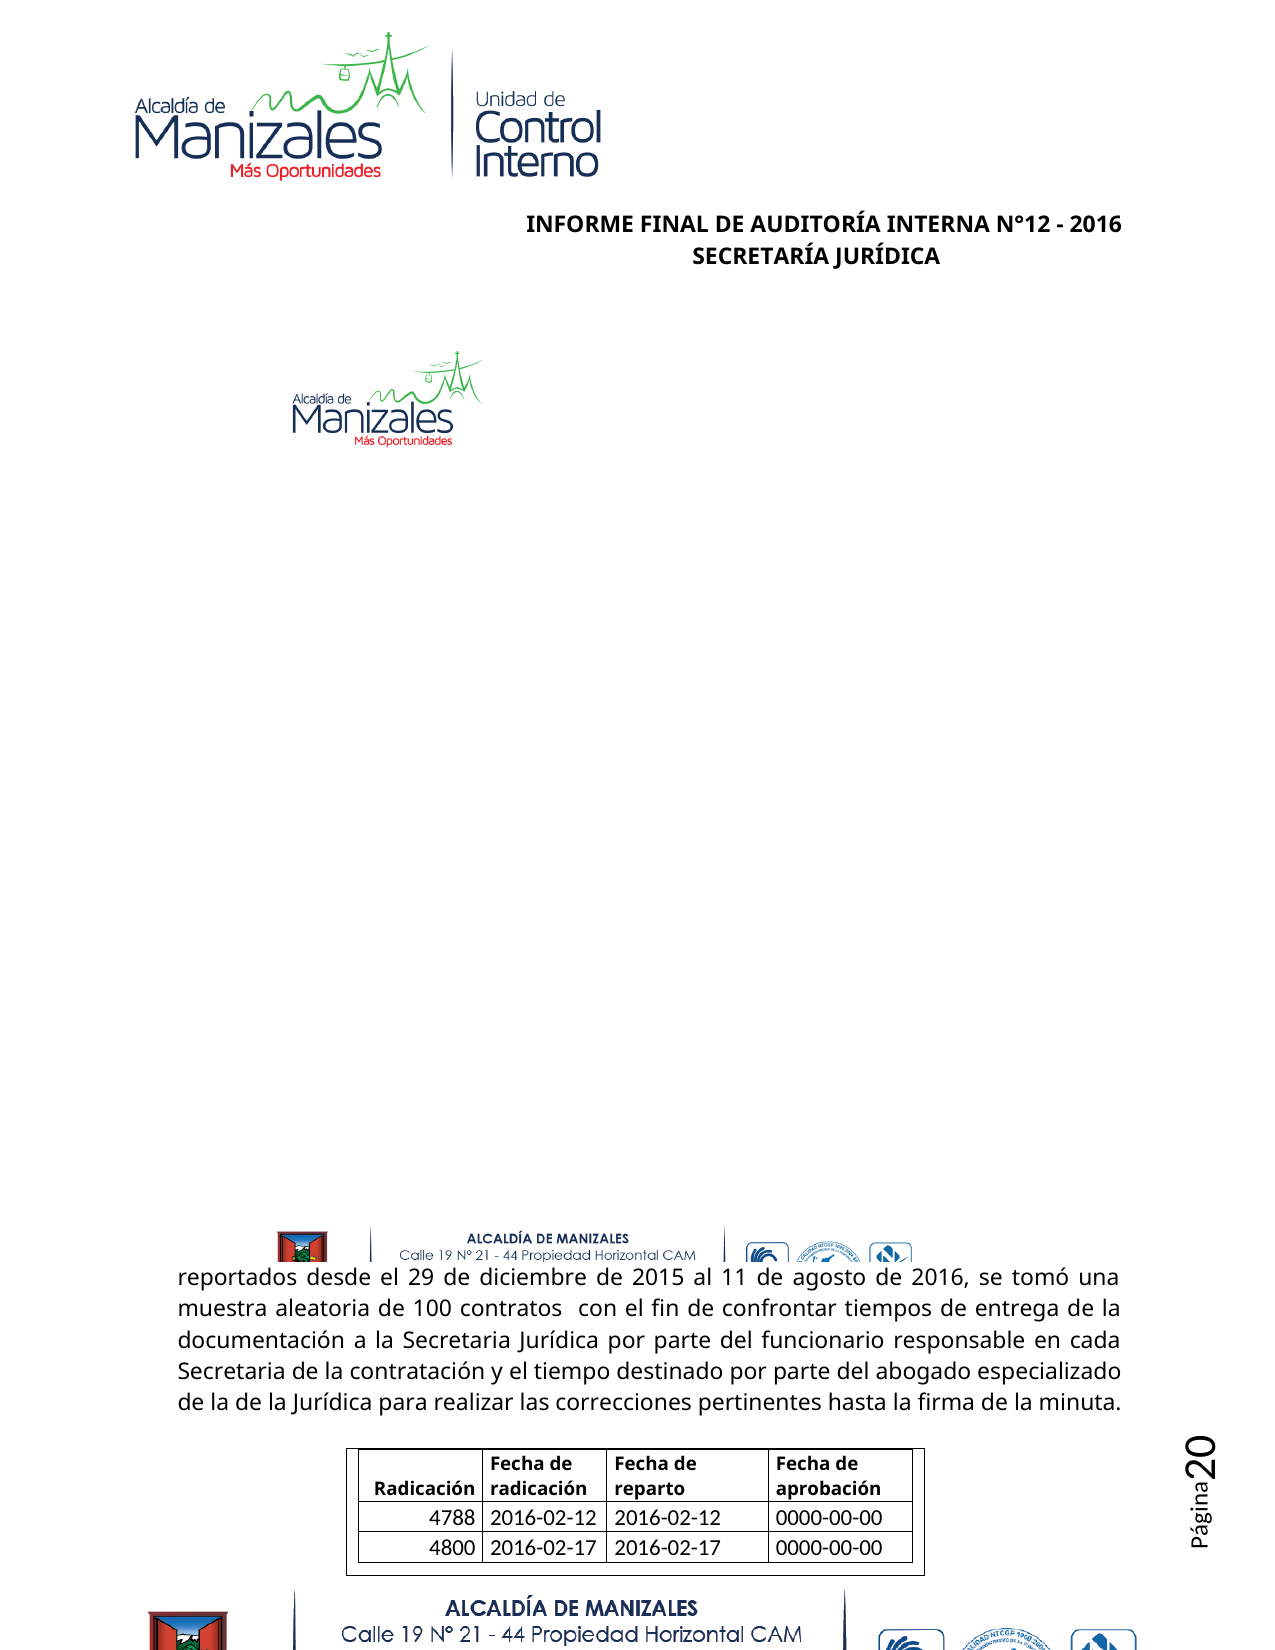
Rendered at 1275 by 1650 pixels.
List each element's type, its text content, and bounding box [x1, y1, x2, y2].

text Una vez verificado el Aplicativo del Sistema de Indicadores de la Alcaldía de Manizales- SIAM de la información registrada de la contratación celebrada por la Alcaldía de Manizales, se pudo evidenciar que a la fecha de la auditoria 591 aparecen reportados desde el 29 de diciembre de 2015 al 11 de agosto de 2016, se tomó una muestra aleatoria de 100 contratos con el fin de confrontar tiempos de entrega de la documentación a la Secretaria Jurídica por parte del funcionario responsable en cada Secretaria de la contratación y el tiempo destinado por parte del abogado especializado de la de la Jurídica para realizar las correcciones pertinentes hasta la firma de la minuta. [177, 1261, 1122, 1417]
picture [0, 1579, 1275, 1650]
table_header [347, 1449, 924, 1575]
picture [0, 0, 1227, 1293]
